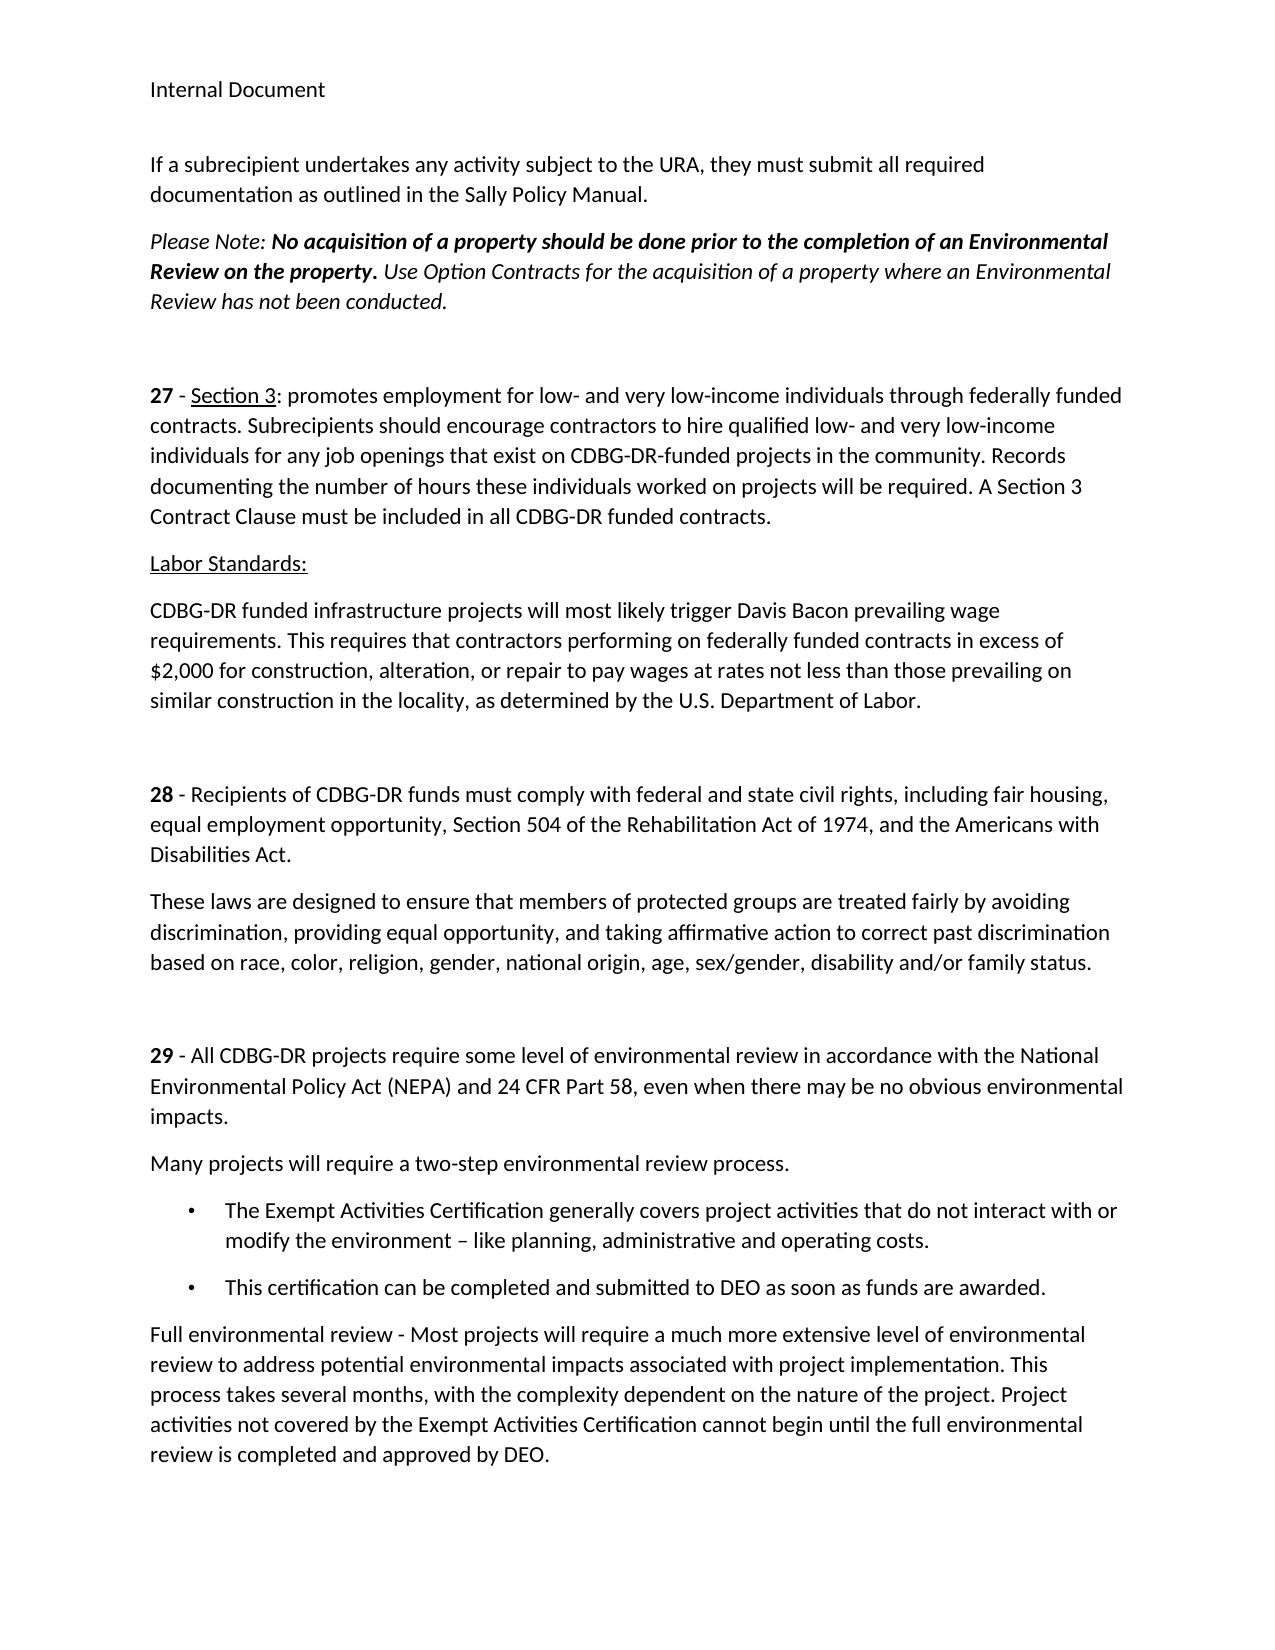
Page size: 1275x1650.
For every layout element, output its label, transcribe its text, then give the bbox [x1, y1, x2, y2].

text These laws are designed to ensure that members of protected groups are treated fairly by avoiding discrimination, providing equal opportunity, and taking affirmative action to correct past discrimination based on race, color, religion, gender, national origin, age, sex/gender, disability and/or family status. [150, 887, 1125, 976]
list This certification can be completed and submitted to DEO as soon as funds are awarded. [187, 1273, 1125, 1301]
text Many projects will require a two-step environmental review process. [150, 1149, 1125, 1177]
text Please Note: No acquisition of a property should be done prior to the completion of an Environmental Review on the property. Use Option Contracts for the acquisition of a property where an Environmental Review has not been conducted. [150, 227, 1125, 316]
text Labor Standards: [150, 549, 1125, 577]
list The Exempt Activities Certification generally covers project activities that do not interact with or modify the environment – like planning, administrative and operating costs. [187, 1196, 1125, 1254]
text CDBG-DR funded infrastructure projects will most likely trigger Davis Bacon prevailing wage requirements. This requires that contractors performing on federally funded contracts in excess of $2,000 for construction, alteration, or repair to pay wages at rates not less than those prevailing on similar construction in the locality, as determined by the U.S. Department of Labor. [150, 596, 1125, 714]
text If a subrecipient undertakes any activity subject to the URA, they must submit all required documentation as outlined in the Sally Policy Manual. [150, 150, 1125, 208]
text 28 - Recipients of CDBG-DR funds must comply with federal and state civil rights, including fair housing, equal employment opportunity, Section 504 of the Rehabilitation Act of 1974, and the Americans with Disabilities Act. [150, 780, 1125, 869]
text 29 - All CDBG-DR projects require some level of environmental review in accordance with the National Environmental Policy Act (NEPA) and 24 CFR Part 58, even when there may be no obvious environmental impacts. [150, 1042, 1125, 1130]
text Full environmental review - Most projects will require a much more extensive level of environmental review to address potential environmental impacts associated with project implementation. This process takes several months, with the complexity dependent on the nature of the project. Project activities not covered by the Exempt Activities Certification cannot begin until the full environmental review is completed and approved by DEO. [150, 1320, 1125, 1469]
text 27 - Section 3: promotes employment for low- and very low-income individuals through federally funded contracts. Subrecipients should encourage contractors to hire qualified low- and very low-income individuals for any job openings that exist on CDBG-DR-funded projects in the community. Records documenting the number of hours these individuals worked on projects will be required. A Section 3 Contract Clause must be included in all CDBG-DR funded contracts. [150, 381, 1125, 530]
